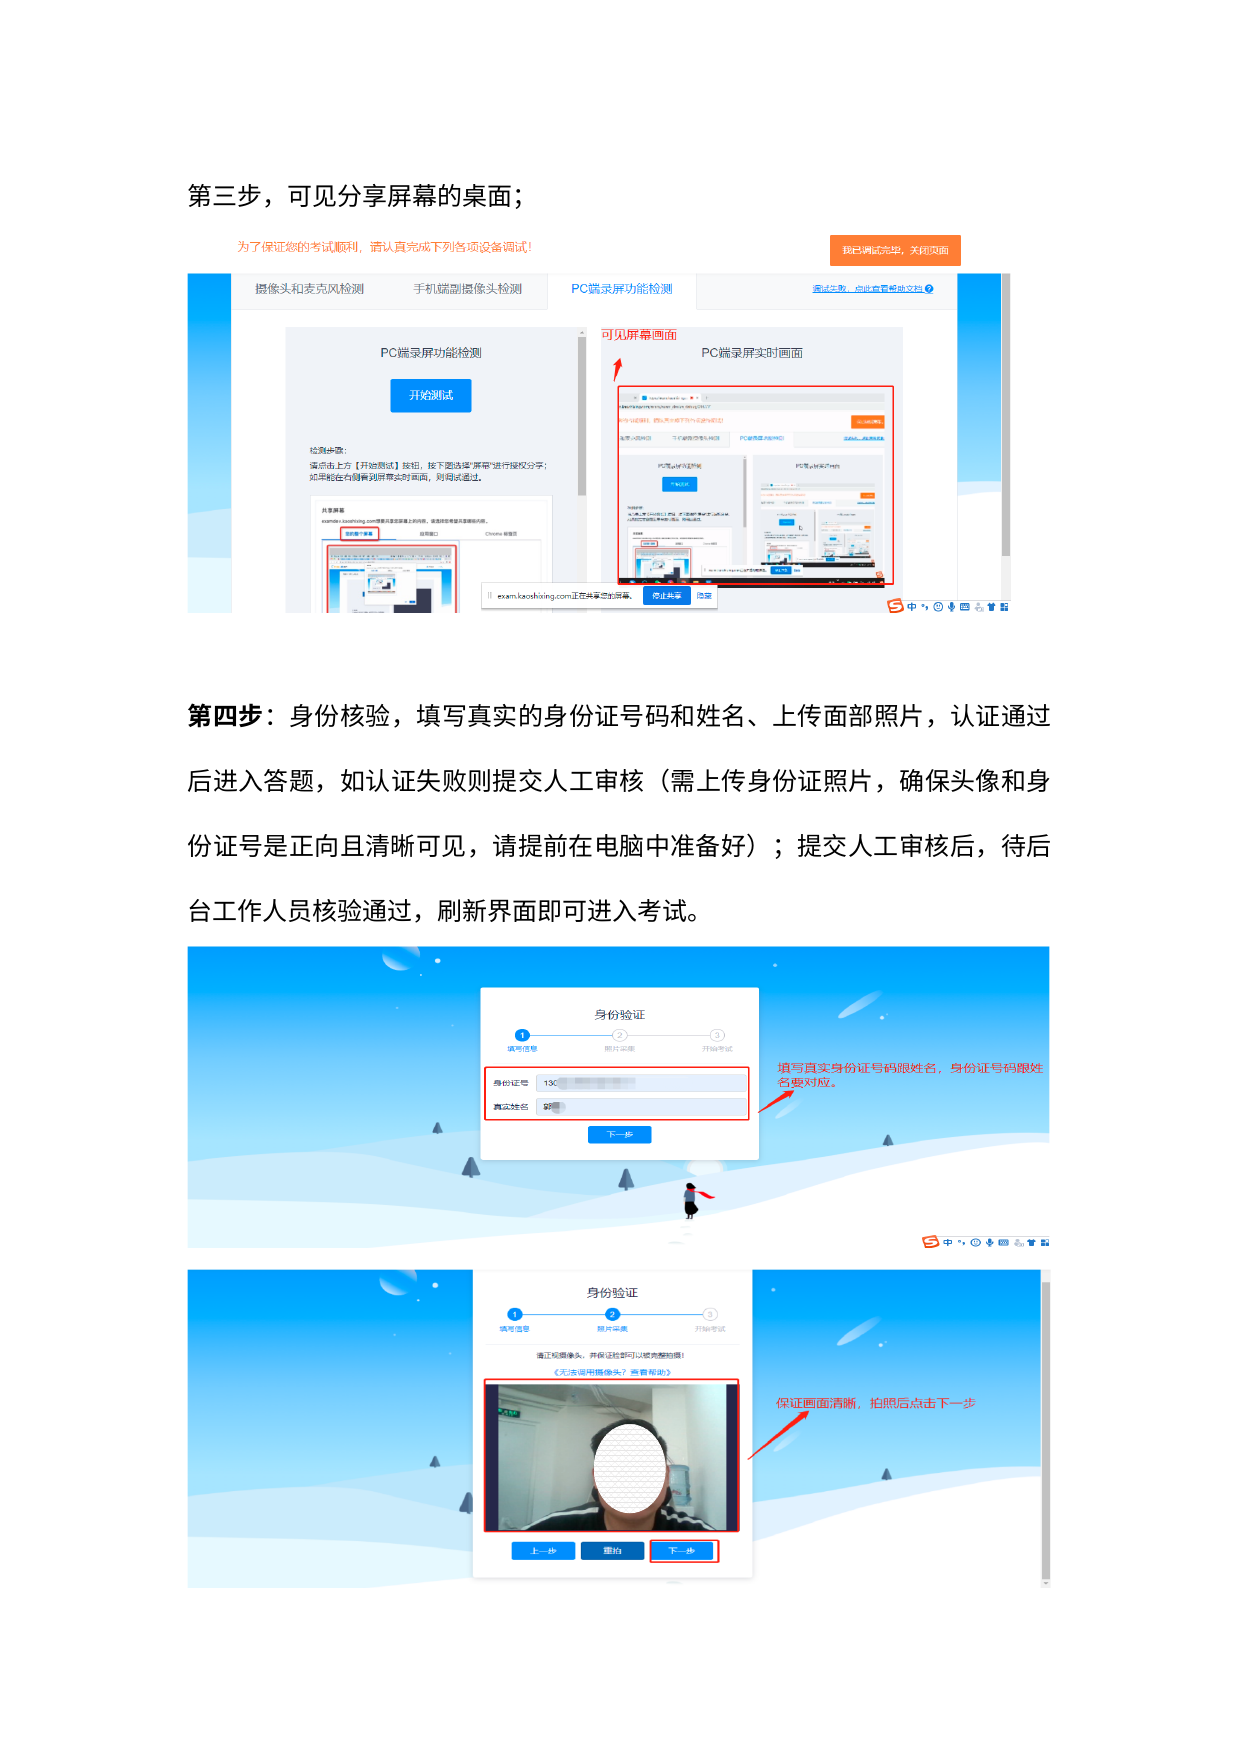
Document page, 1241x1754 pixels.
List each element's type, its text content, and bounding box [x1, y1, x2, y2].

picture [187, 227, 1011, 613]
text 第三步，可见分享屏幕的桌面； [187, 162, 1053, 227]
picture [187, 942, 1050, 970]
text 第四步：身份核验，填写真实的身份证号码和姓名、上传面部照片，认证通过后进入答题，如认证失败则提交人工审核（需上传身份证照片，确保头像和身份证号是正向且清晰可见，请提前在电脑中准备好）；提交人工审核后，待后台工作人员核验通过，刷新界面即可进入考试。 [187, 682, 1053, 942]
picture [187, 988, 1050, 1248]
picture [187, 1267, 1051, 1588]
